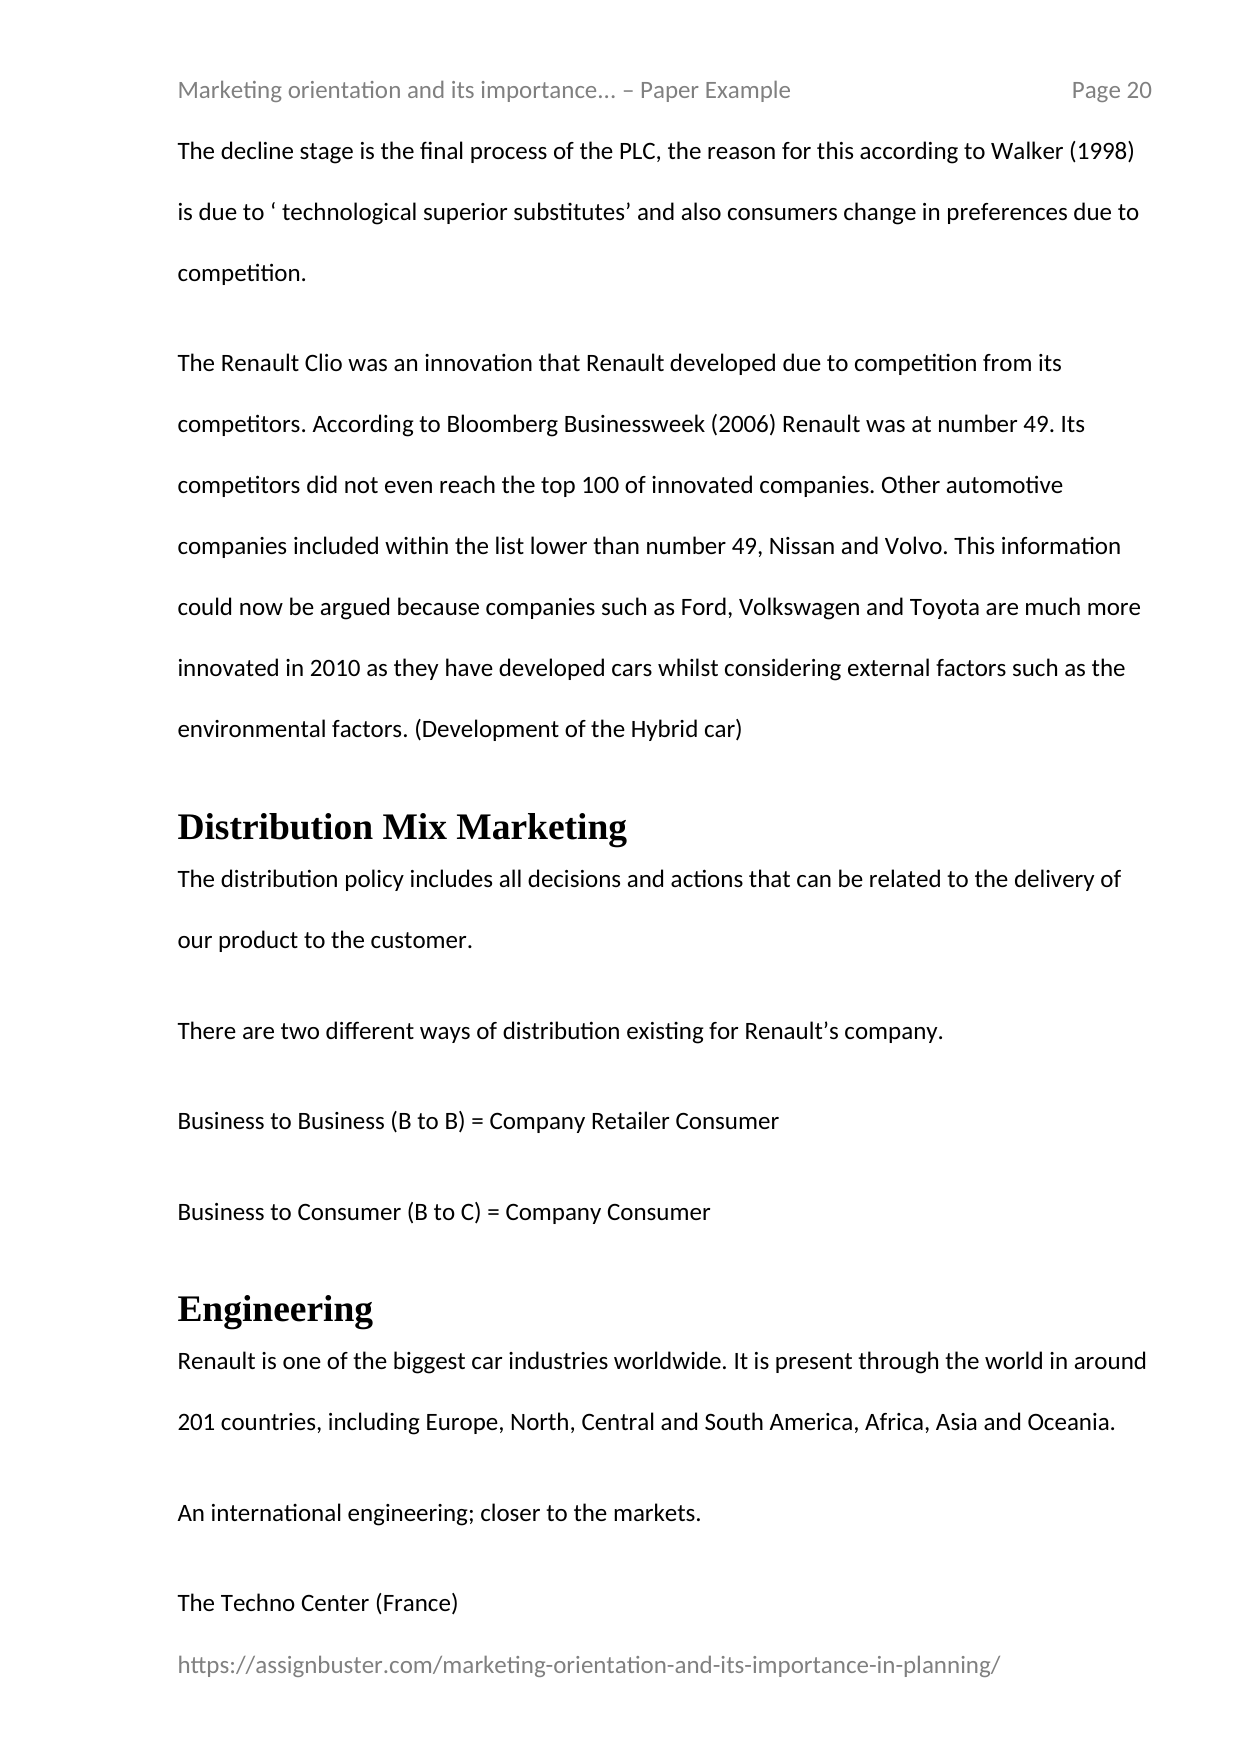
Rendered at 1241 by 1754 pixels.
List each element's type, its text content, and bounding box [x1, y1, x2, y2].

text The Renault Clio was an innovation that Renault developed due to competition from its competitors. According to Bloomberg Businessweek (2006) Renault was at number 49. Its competitors did not even reach the top 100 of innovated companies. Other automotive companies included within the list lower than number 49, Nissan and Volvo. This information could now be argued because companies such as Ford, Volkswagen and Toyota are much more innovated in 2010 as they have developed cars whilst considering external factors such as the environmental factors. (Development of the Hybrid car) [177, 347, 1152, 744]
text The decline stage is the final process of the PLC, the reason for this according to Walker (1998) is due to ‘ technological superior substitutes’ and also consumers change in preferences due to competition. [177, 135, 1152, 287]
text Business to Consumer (B to C) = Company Consumer [177, 1196, 1152, 1226]
text The Techno Center (France) [177, 1587, 1152, 1618]
text An international engineering; closer to the markets. [177, 1497, 1152, 1527]
text Renault is one of the biggest car industries worldwide. It is present through the world in around 201 countries, including Europe, North, Central and South America, Africa, Asia and Oceania. [177, 1345, 1152, 1437]
text There are two different ways of distribution existing for Renault’s company. [177, 1015, 1152, 1045]
subtitle Engineering [177, 1286, 1152, 1329]
text The distribution policy includes all decisions and actions that can be related to the delivery of our product to the customer. [177, 863, 1152, 955]
text Business to Business (B to B) = Company Retailer Consumer [177, 1105, 1152, 1136]
subtitle Distribution Mix Marketing [177, 804, 1152, 847]
